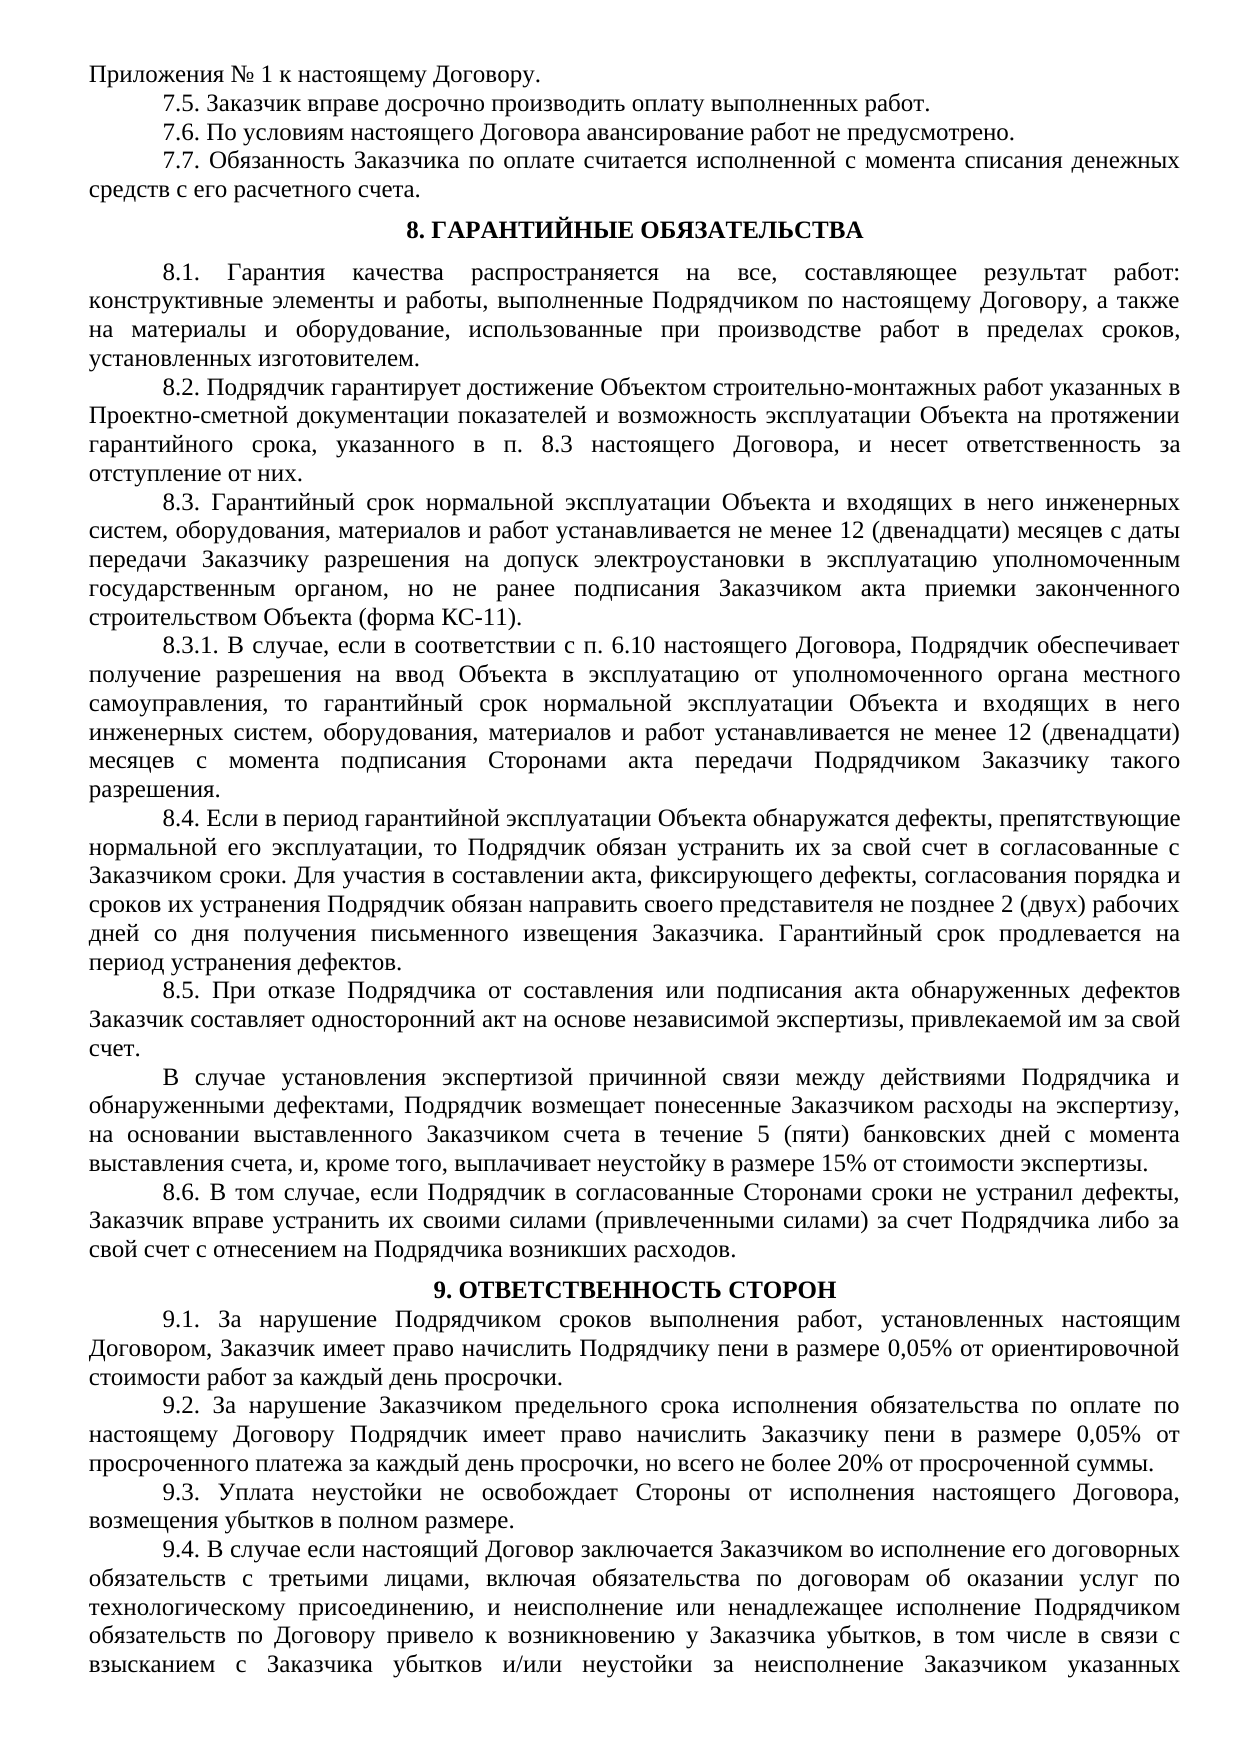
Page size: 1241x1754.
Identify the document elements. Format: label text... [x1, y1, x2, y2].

text 8.6. В том случае, если Подрядчик в согласованные Сторонами сроки не устранил дефекты, Заказчик вправе устранить их своими силами (привлеченными силами) за счет Подрядчика либо за свой счет с отнесением на Подрядчика возникших расходов. [89, 1177, 1181, 1263]
text В случае установления экспертизой причинной связи между действиями Подрядчика и обнаруженными дефектами, Подрядчик возмещает понесенные Заказчиком расходы на экспертизу, на основании выставленного Заказчиком счета в течение 5 (пяти) банковских дней с момента выставления счета, и, кроме того, выплачивает неустойку в размере 15% от стоимости экспертизы. [89, 1062, 1181, 1177]
text 8. ГАРАНТИЙНЫЕ ОБЯЗАТЕЛЬСТВА [89, 215, 1181, 244]
text 8.1. Гарантия качества распространяется на все, составляющее результат работ: конструктивные элементы и работы, выполненные Подрядчиком по настоящему Договору, а также на материалы и оборудование, использованные при производстве работ в пределах сроков, установленных изготовителем. [89, 257, 1181, 372]
text 8.2. Подрядчик гарантирует достижение Объектом строительно-монтажных работ указанных в Проектно-сметной документации показателей и возможность эксплуатации Объекта на протяжении гарантийного срока, указанного в п. 8.3 настоящего Договора, и несет ответственность за отступление от них. [89, 372, 1181, 487]
text 9.2. За нарушение Заказчиком предельного срока исполнения обязательства по оплате по настоящему Договору Подрядчик имеет право начислить Заказчику пени в размере 0,05% от просроченного платежа за каждый день просрочки, но всего не более 20% от просроченной суммы. [89, 1390, 1181, 1477]
text 7.7. Обязанность Заказчика по оплате считается исполненной с момента списания денежных средств с его расчетного счета. [89, 145, 1181, 203]
text 8.5. При отказе Подрядчика от составления или подписания акта обнаруженных дефектов Заказчик составляет односторонний акт на основе независимой экспертизы, привлекаемой им за свой счет. [89, 975, 1181, 1062]
text 8.3. Гарантийный срок нормальной эксплуатации Объекта и входящих в него инженерных систем, оборудования, материалов и работ устанавливается не менее 12 (двенадцати) месяцев с даты передачи Заказчику разрешения на допуск электроустановки в эксплуатацию уполномоченным государственным органом, но не ранее подписания Заказчиком акта приемки законченного строительством Объекта (форма КС-11). [89, 487, 1181, 630]
text 9. ОТВЕТСТВЕННОСТЬ СТОРОН [89, 1275, 1181, 1304]
text 7.5. Заказчик вправе досрочно производить оплату выполненных работ. [89, 88, 1181, 117]
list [89, 59, 1181, 88]
text 9.3. Уплата неустойки не освобождает Стороны от исполнения настоящего Договора, возмещения убытков в полном размере. [89, 1477, 1181, 1534]
text 8.4. Если в период гарантийной эксплуатации Объекта обнаружатся дефекты, препятствующие нормальной его эксплуатации, то Подрядчик обязан устранить их за свой счет в согласованные с Заказчиком сроки. Для участия в составлении акта, фиксирующего дефекты, согласования порядка и сроков их устранения Подрядчик обязан направить своего представителя не позднее 2 (двух) рабочих дней со дня получения письменного извещения Заказчика. Гарантийный срок продлевается на период устранения дефектов. [89, 803, 1181, 975]
text 9.1. За нарушение Подрядчиком сроков выполнения работ, установленных настоящим Договором, Заказчик имеет право начислить Подрядчику пени в размере 0,05% от ориентировочной стоимости работ за каждый день просрочки. [89, 1304, 1181, 1390]
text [89, 1534, 1181, 1678]
text 8.3.1. В случае, если в соответствии с п. 6.10 настоящего Договора, Подрядчик обеспечивает получение разрешения на ввод Объекта в эксплуатацию от уполномоченного органа местного самоуправления, то гарантийный срок нормальной эксплуатации Объекта и входящих в него инженерных систем, оборудования, материалов и работ устанавливается не менее 12 (двенадцати) месяцев с момента подписания Сторонами акта передачи Подрядчиком Заказчику такого разрешения. [89, 630, 1181, 803]
text 7.6. По условиям настоящего Договора авансирование работ не предусмотрено. [89, 117, 1181, 145]
